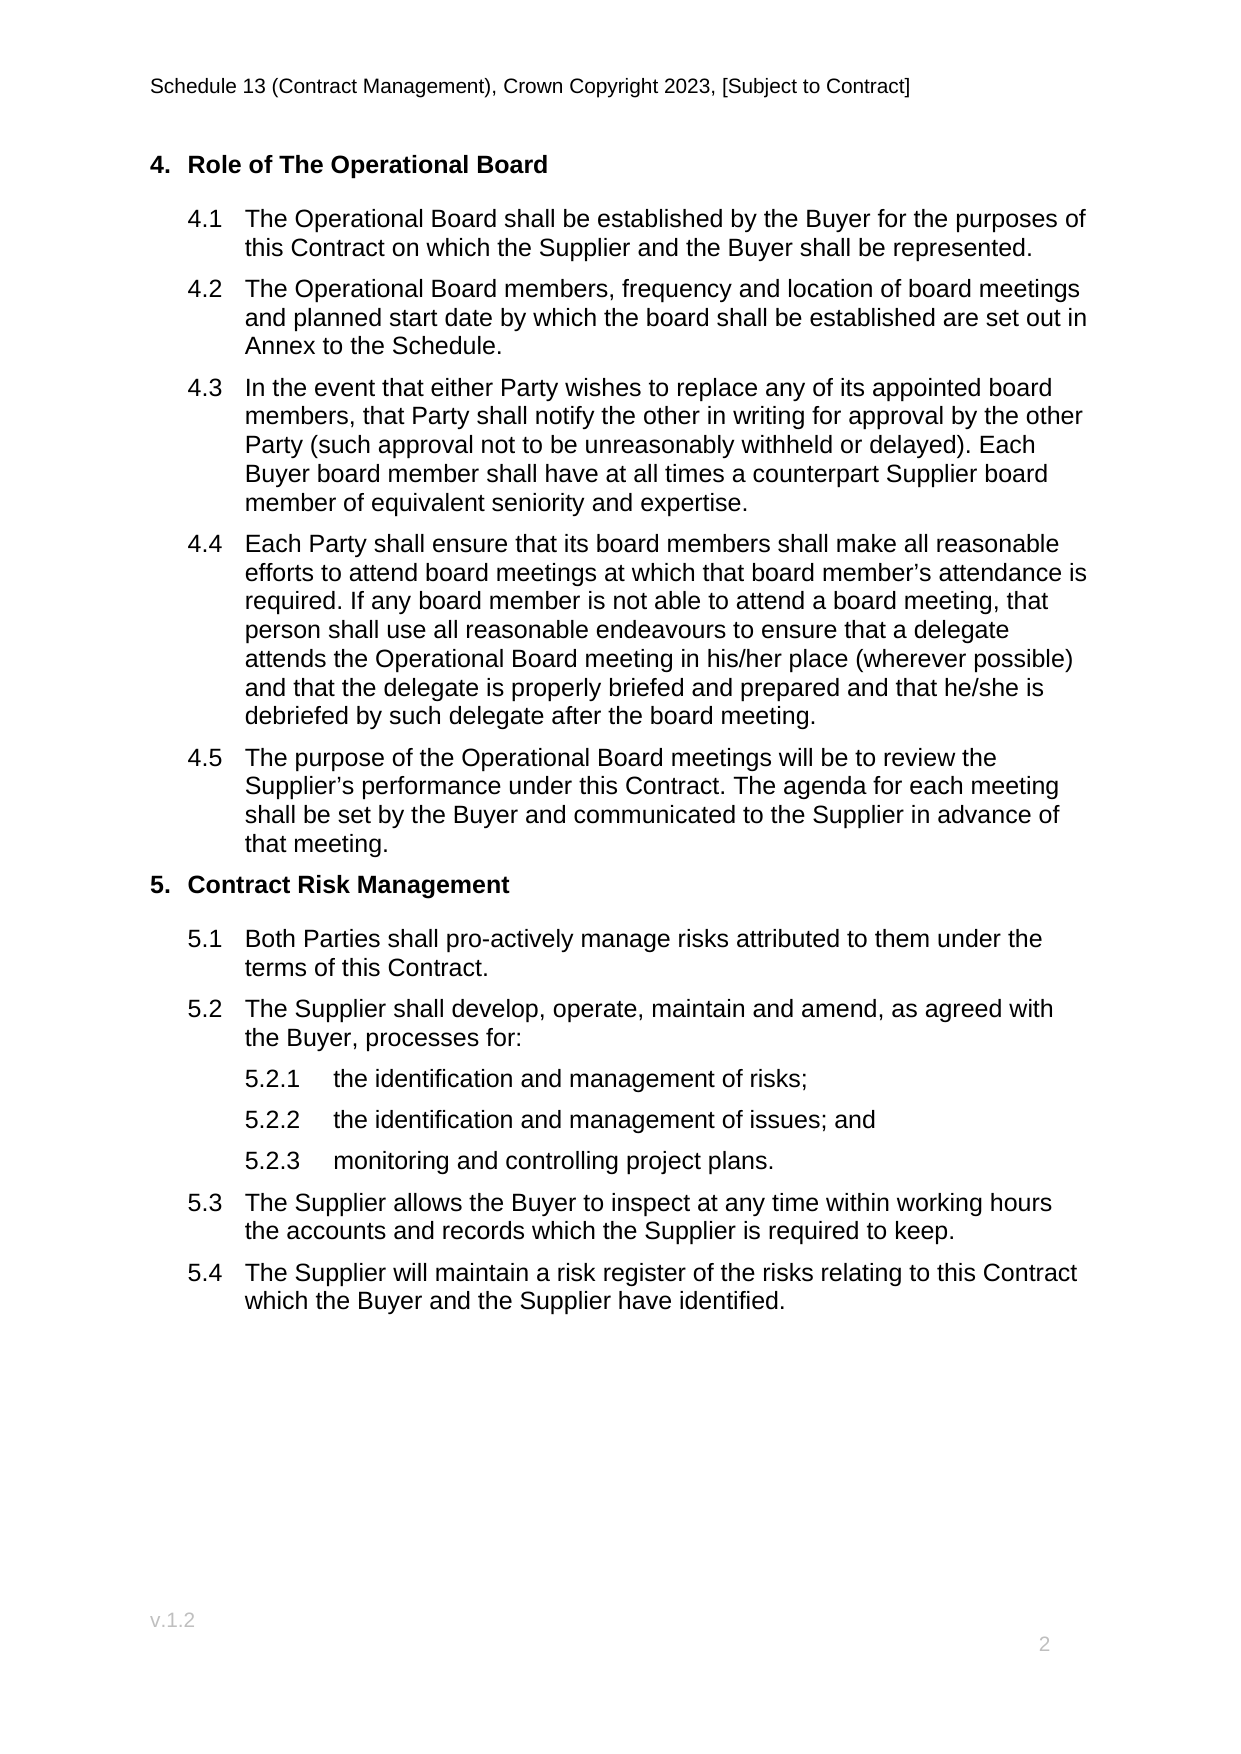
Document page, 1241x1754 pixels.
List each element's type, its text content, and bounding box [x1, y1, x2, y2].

text The Operational Board shall be established by the Buyer for the purposes of this Contract on which the Supplier and the Buyer shall be represented. [187, 204, 1090, 261]
text The Operational Board members, frequency and location of board meetings and planned start date by which the board shall be established are set out in Annex to the Schedule. [187, 274, 1090, 360]
text the identification and management of issues; and [244, 1105, 1090, 1134]
text The Supplier will maintain a risk register of the risks relating to this Contract which the Buyer and the Supplier have identified. [187, 1257, 1090, 1315]
text The Supplier allows the Buyer to inspect at any time within working hours the accounts and records which the Supplier is required to keep. [187, 1187, 1090, 1245]
text Each Party shall ensure that its board members shall make all reasonable efforts to attend board meetings at which that board member’s attendance is required. If any board member is not able to attend a board meeting, that person shall use all reasonable endeavours to ensure that a delegate attends the Operational Board meeting in his/her place (wherever possible) and that the delegate is properly briefed and prepared and that he/she is debriefed by such delegate after the board meeting. [187, 529, 1090, 730]
text the identification and management of risks; [244, 1064, 1090, 1092]
text Both Parties shall pro-actively manage risks attributed to them under the terms of this Contract. [187, 924, 1090, 981]
text In the event that either Party wishes to replace any of its appointed board members, that Party shall notify the other in writing for approval by the other Party (such approval not to be unreasonably withheld or delayed). Each Buyer board member shall have at all times a counterpart Supplier board member of equivalent seniority and expertise. [187, 372, 1090, 516]
subtitle Contract Risk Management [150, 870, 1090, 899]
subtitle Role of The Operational Board [150, 150, 1090, 179]
text The purpose of the Operational Board meetings will be to review the Supplier’s performance under this Contract. The agenda for each meeting shall be set by the Buyer and communicated to the Supplier in advance of that meeting. [187, 742, 1090, 857]
text The Supplier shall develop, operate, maintain and amend, as agreed with the Buyer, processes for: [187, 994, 1090, 1051]
text monitoring and controlling project plans. [244, 1146, 1090, 1175]
